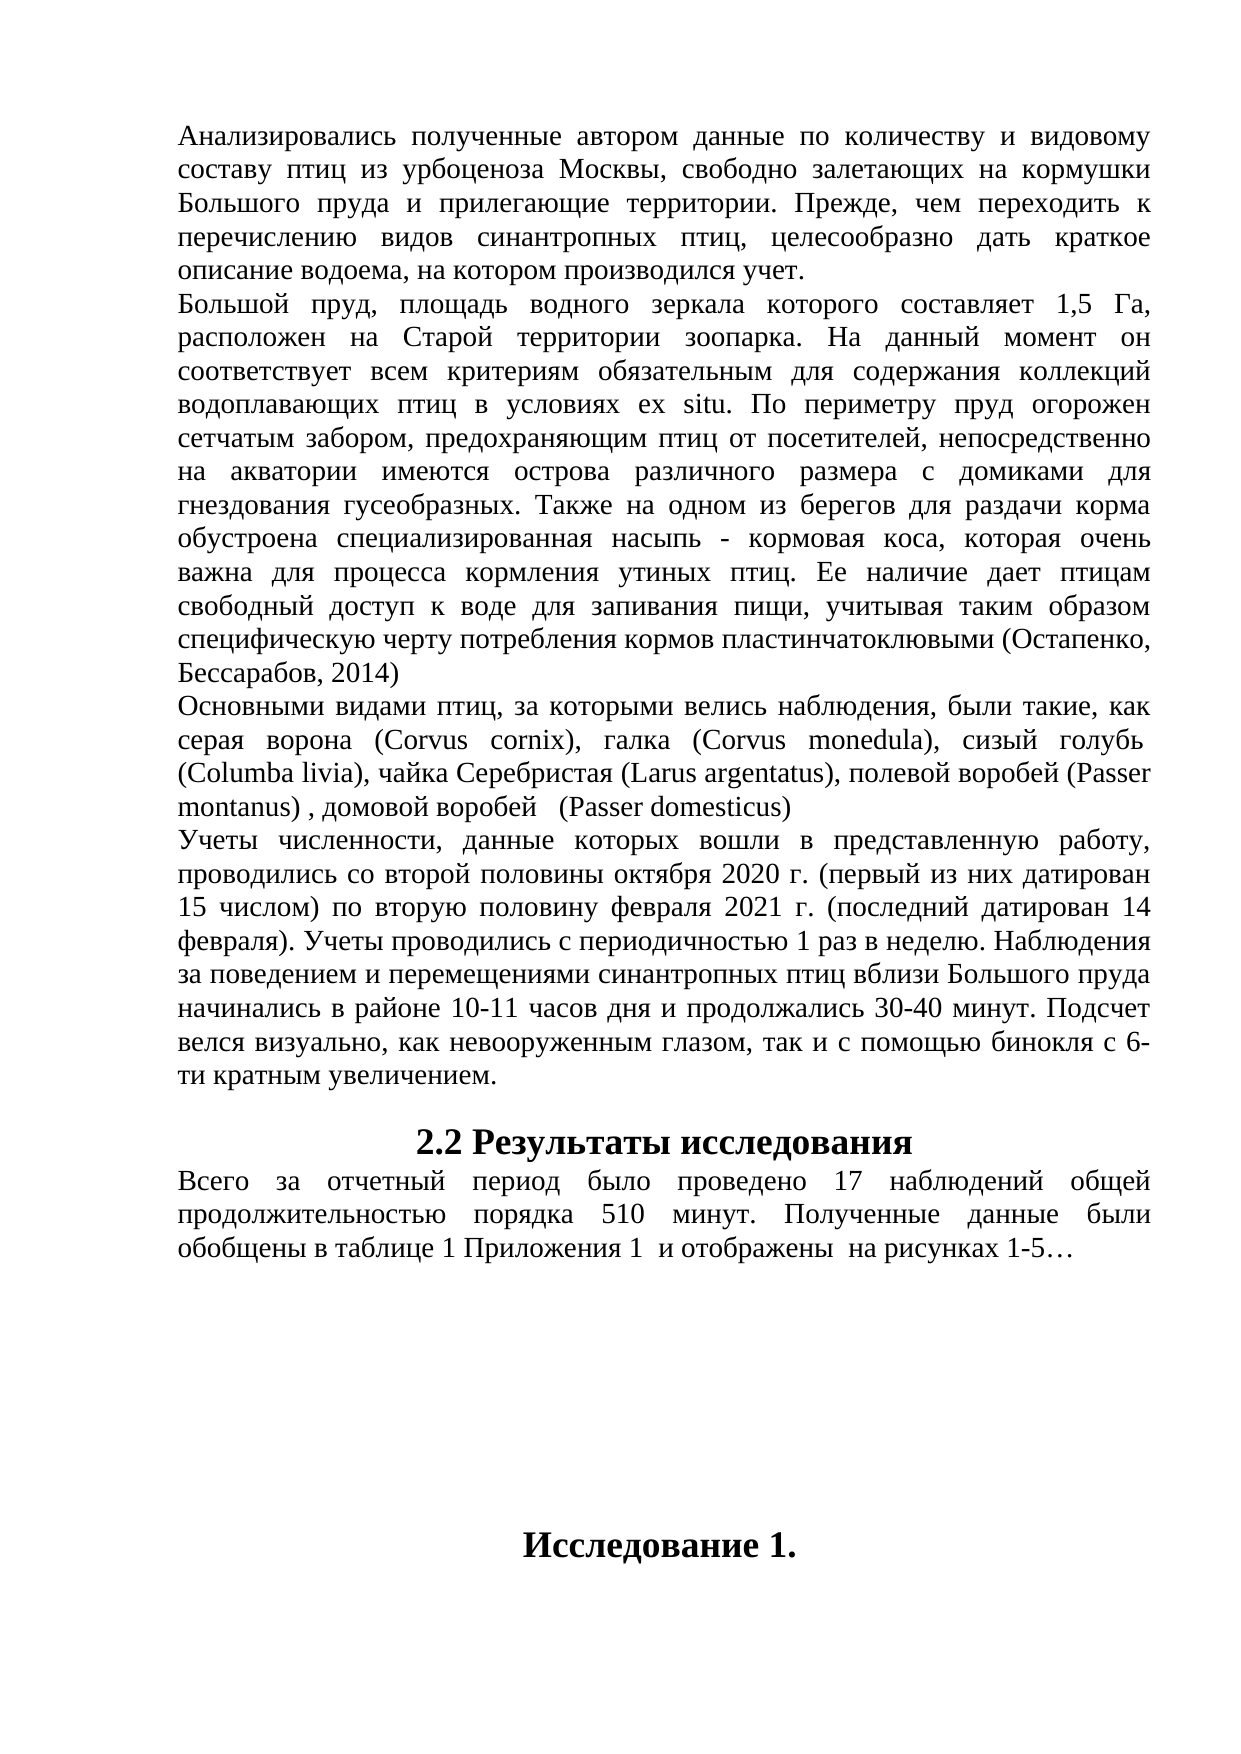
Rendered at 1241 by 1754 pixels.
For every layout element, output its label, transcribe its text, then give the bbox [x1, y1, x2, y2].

text Анализировались полученные автором данные по количеству и видовому составу птиц из урбоценоза Москвы, свободно залетающих на кормушки Большого пруда и прилегающие территории. Прежде, чем переходить к перечислению видов синантропных птиц, целесообразно дать краткое описание водоема, на котором производился учет. [177, 118, 1152, 286]
text Большой пруд, площадь водного зеркала которого составляет 1,5 Га, расположен на Старой территории зоопарка. На данный момент он соответствует всем критериям обязательным для содержания коллекций водоплавающих птиц в условиях ех situ. По периметру пруд огорожен сетчатым забором, предохраняющим птиц от посетителей, непосредственно на акватории имеются острова различного размера с домиками для гнездования гусеобразных. Также на одном из берегов для раздачи корма обустроена специализированная насыпь - кормовая коса, которая очень важна для процесса кормления утиных птиц. Ее наличие дает птицам свободный доступ к воде для запивания пищи, учитывая таким образом специфическую черту потребления кормов пластинчатоклювыми (Остапенко, Бессарабов, 2014) [177, 286, 1152, 688]
text Всего за отчетный период было проведено 17 наблюдений общей продолжительностью порядка 510 минут. Полученные данные были обобщены в таблице 1 Приложения 1 и отображены на рисунках 1-5… [177, 1163, 1152, 1263]
text Основными видами птиц, за которыми велись наблюдения, были такие, как серая ворона (Corvus cornix), галка (Corvus monedula), сизый голубь (Columba livia), чайка Серебристая (Larus argentatus), полевой воробей (Passer montanus) , домовой воробей (Passer domesticus) [177, 688, 1152, 822]
text 2.2 Результаты исследования [177, 1119, 1152, 1163]
text Исследование 1. [177, 1522, 1152, 1565]
text Учеты численности, данные которых вошли в представленную работу, проводились со второй половины октября 2020 г. (первый из них датирован 15 числом) по вторую половину февраля 2021 г. (последний датирован 14 февраля). Учеты проводились с периодичностью 1 раз в неделю. Наблюдения за поведением и перемещениями синантропных птиц вблизи Большого пруда начинались в районе 10-11 часов дня и продолжались 30-40 минут. Подсчет велся визуально, как невооруженным глазом, так и с помощью бинокля с 6-ти кратным увеличением. [177, 822, 1152, 1091]
